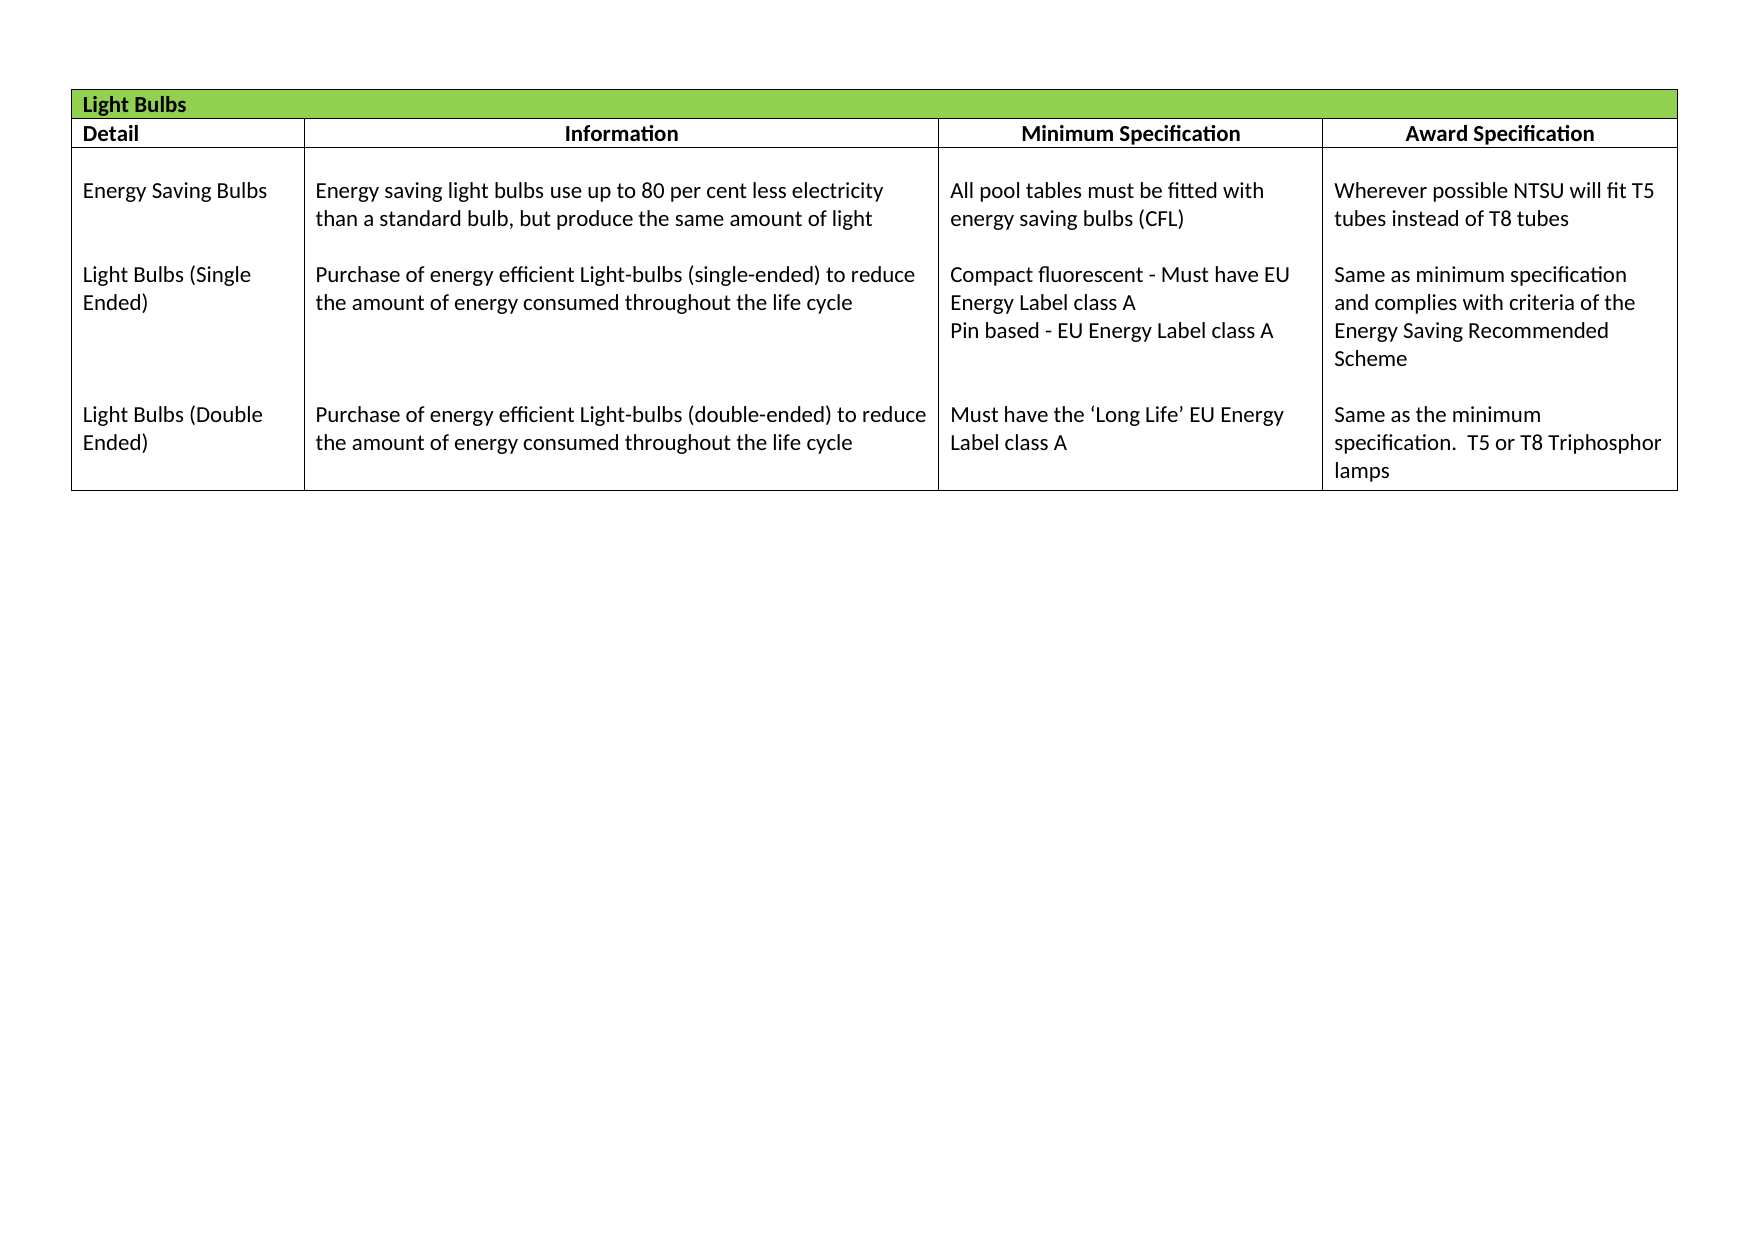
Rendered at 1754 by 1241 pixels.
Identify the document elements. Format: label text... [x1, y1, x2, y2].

table_cell Award Specification [1323, 119, 1677, 147]
table_cell Minimum Specification [939, 119, 1322, 147]
table_cell All pool tables must be fitted with energy saving bulbs (CFL) Compact fluorescent - Must have EU Energy Label class A Pin based - EU Energy Label class A Must have the ‘Long Life’ EU Energy Label class A [939, 148, 1322, 489]
table_cell Information [305, 119, 938, 147]
table_cell Detail [72, 119, 304, 147]
table_header Light Bulbs [72, 90, 1677, 118]
table_cell Energy Saving Bulbs Light Bulbs (Single Ended) Light Bulbs (Double Ended) [72, 148, 304, 489]
table_cell Wherever possible NTSU will fit T5 tubes instead of T8 tubes Same as minimum specification and complies with criteria of the Energy Saving Recommended Scheme Same as the minimum specification. T5 or T8 Triphosphor lamps [1323, 148, 1677, 489]
table_cell Energy saving light bulbs use up to 80 per cent less electricity than a standard bulb, but produce the same amount of light Purchase of energy efficient Light-bulbs (single-ended) to reduce the amount of energy consumed throughout the life cycle Purchase of energy efficient Light-bulbs (double-ended) to reduce the amount of energy consumed throughout the life cycle [305, 148, 938, 489]
